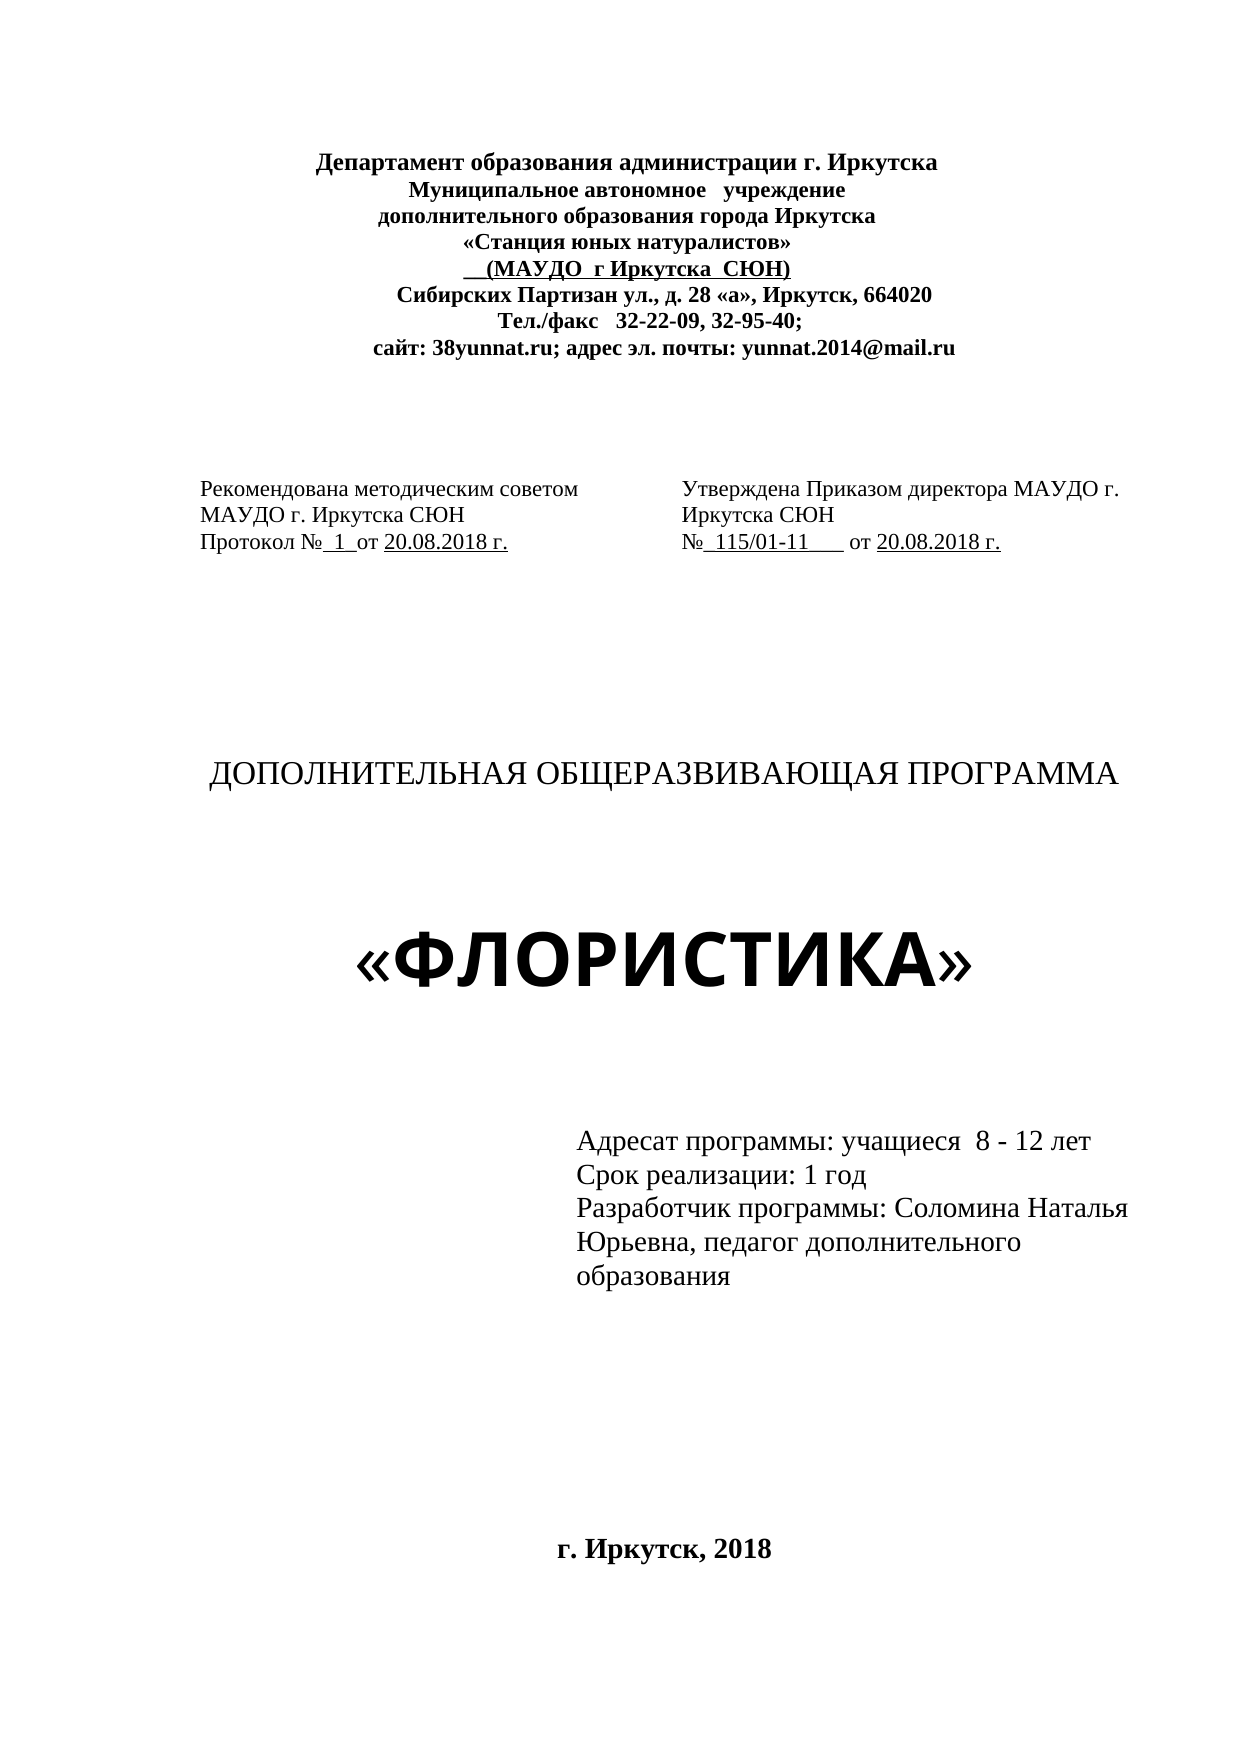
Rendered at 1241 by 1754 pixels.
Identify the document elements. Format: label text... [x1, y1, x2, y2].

text «Флористика» [177, 906, 1152, 1008]
text Муниципальное автономное учреждение [102, 176, 1152, 202]
text дополнительного образования города Иркутска [102, 202, 1152, 228]
table_header Утверждена Приказом директора МАУДО г. Иркутска СЮН №_115/01-11___ от 20.08.2018 г. [670, 475, 1152, 581]
text г. Иркутск, 2018 [177, 1531, 1152, 1565]
text __(МАУДО г Иркутска СЮН) [102, 255, 1152, 281]
text Адресат программы: учащиеся 8 - 12 лет [576, 1123, 1152, 1157]
text Разработчик программы: Соломина Наталья Юрьевна, педагог дополнительного образования [576, 1191, 1152, 1291]
text Сибирских Партизан ул., д. 28 «а», Иркутск, 664020 [177, 281, 1152, 307]
text «Станция юных натуралистов» [102, 228, 1152, 255]
text Тел./факс 32-22-09, 32-95-40; [177, 307, 1152, 334]
table_header Рекомендована методическим советом МАУДО г. Иркутска СЮН Протокол № 1_от 20.08.2018 г. [189, 475, 670, 581]
text сайт: 38yunnat.ru; адрес эл. почты: yunnat.2014@mail.ru [177, 334, 1152, 360]
text Департамент образования администрации г. Иркутска [102, 147, 1152, 176]
text дополнительная общеразвивающая программа [177, 753, 1152, 791]
text Срок реализации: 1 год [576, 1157, 1152, 1191]
